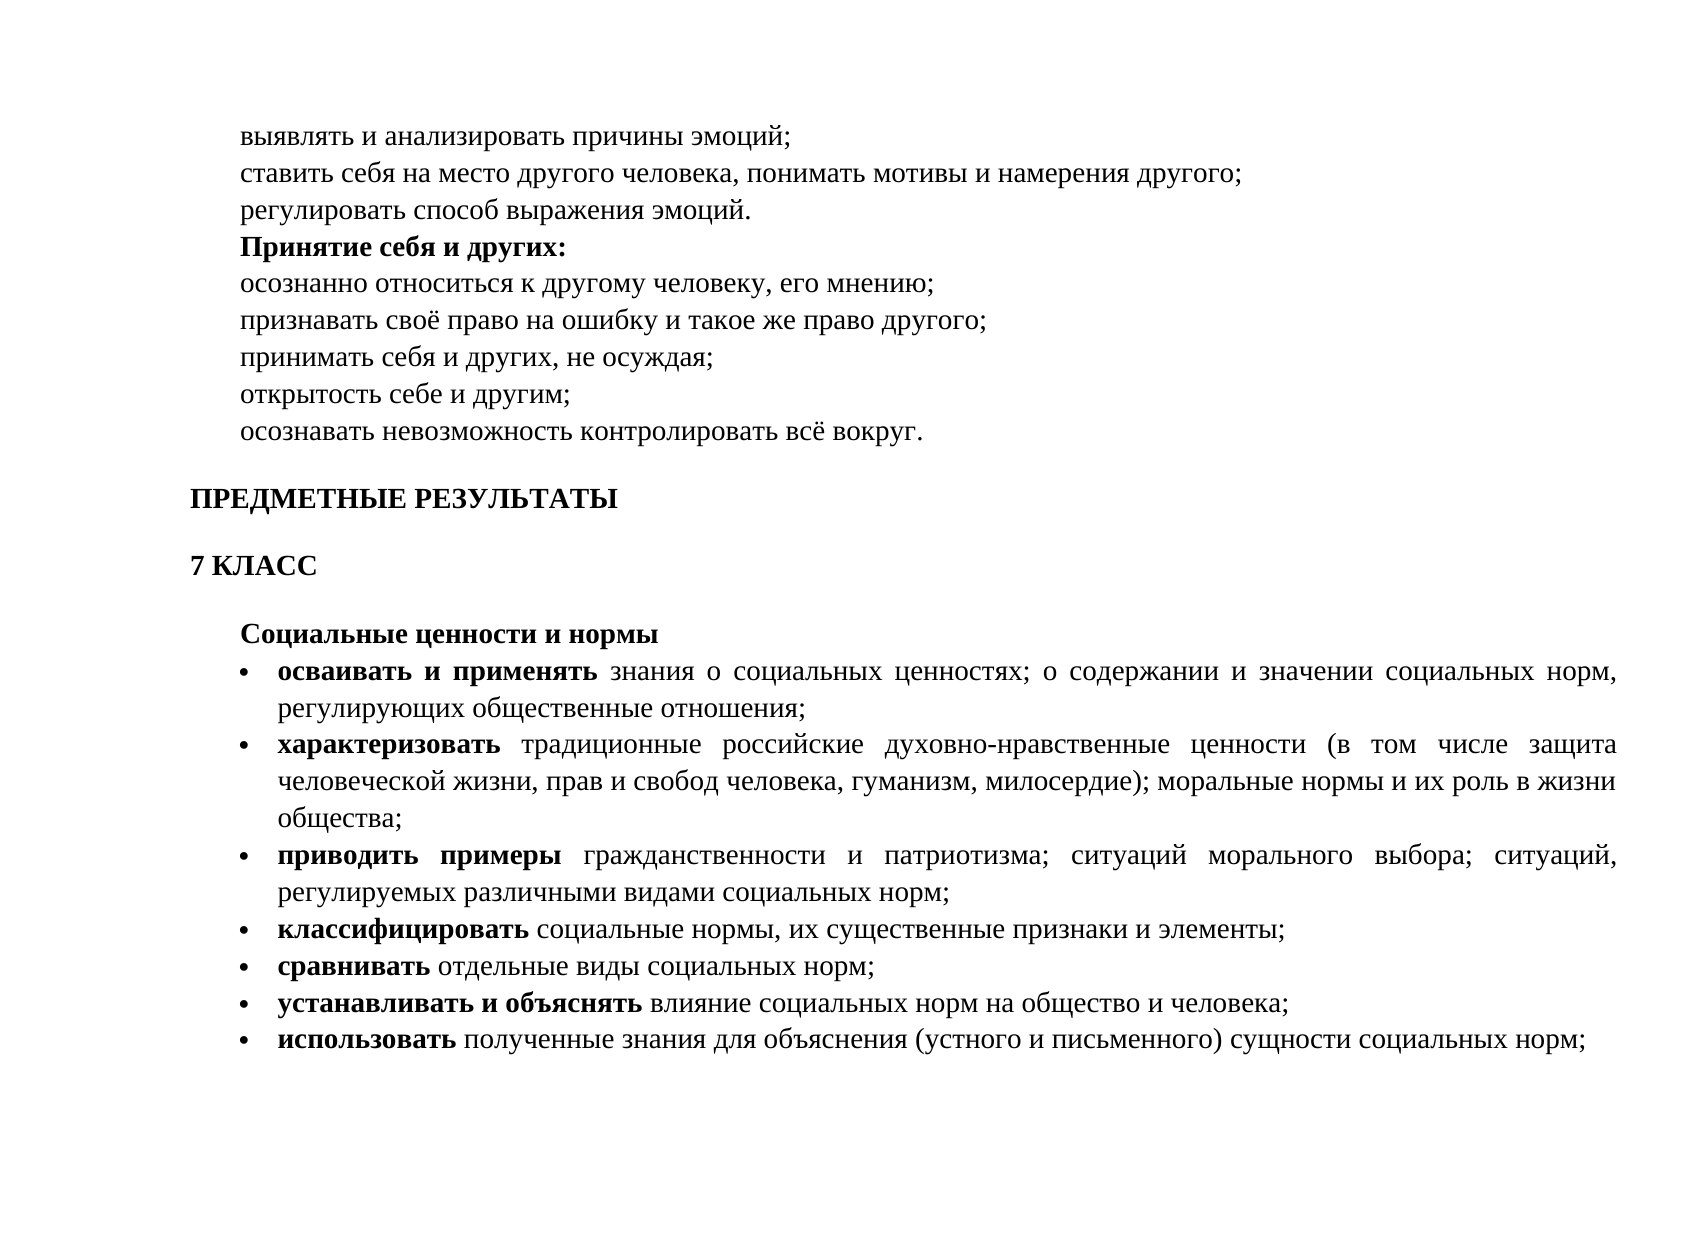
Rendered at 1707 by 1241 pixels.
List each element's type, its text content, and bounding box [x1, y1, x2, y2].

text осознанно относиться к другому человеку, его мнению; [177, 266, 1618, 299]
list устанавливать и объяснять влияние социальных норм на общество и человека; [240, 985, 1618, 1018]
list классифицировать социальные нормы, их существенные признаки и элементы; [240, 911, 1618, 944]
list использовать полученные знания для объяснения (устного и письменного) сущности социальных норм; [240, 1022, 1618, 1055]
text выявлять и анализировать причины эмоций; [177, 118, 1618, 152]
list осваивать и применять знания о социальных ценностях; о содержании и значении социальных норм, регулирующих общественные отношения; [240, 653, 1618, 723]
list сравнивать отдельные виды социальных норм; [240, 948, 1618, 981]
text ПРЕДМЕТНЫЕ РЕЗУЛЬТАТЫ [190, 481, 1618, 514]
text открытость себе и другим; [177, 376, 1618, 410]
text Социальные ценности и нормы [177, 616, 1618, 649]
text регулировать способ выражения эмоций. [177, 192, 1618, 225]
text 7 КЛАСС [190, 548, 1618, 582]
list характеризовать традиционные российские духовно-нравственные ценности (в том числе защита человеческой жизни, прав и свобод человека, гуманизм, милосердие); моральные нормы и их роль в жизни общества; [240, 727, 1618, 834]
text признавать своё право на ошибку и такое же право другого; [177, 302, 1618, 336]
text принимать себя и других, не осуждая; [177, 339, 1618, 373]
list приводить примеры гражданственности и патриотизма; ситуаций морального выбора; ситуаций, регулируемых различными видами социальных норм; [240, 837, 1618, 908]
text Принятие себя и других: [177, 229, 1618, 262]
text осознавать невозможность контролировать всё вокруг. [177, 413, 1618, 447]
text ставить себя на место другого человека, понимать мотивы и намерения другого; [177, 155, 1618, 188]
